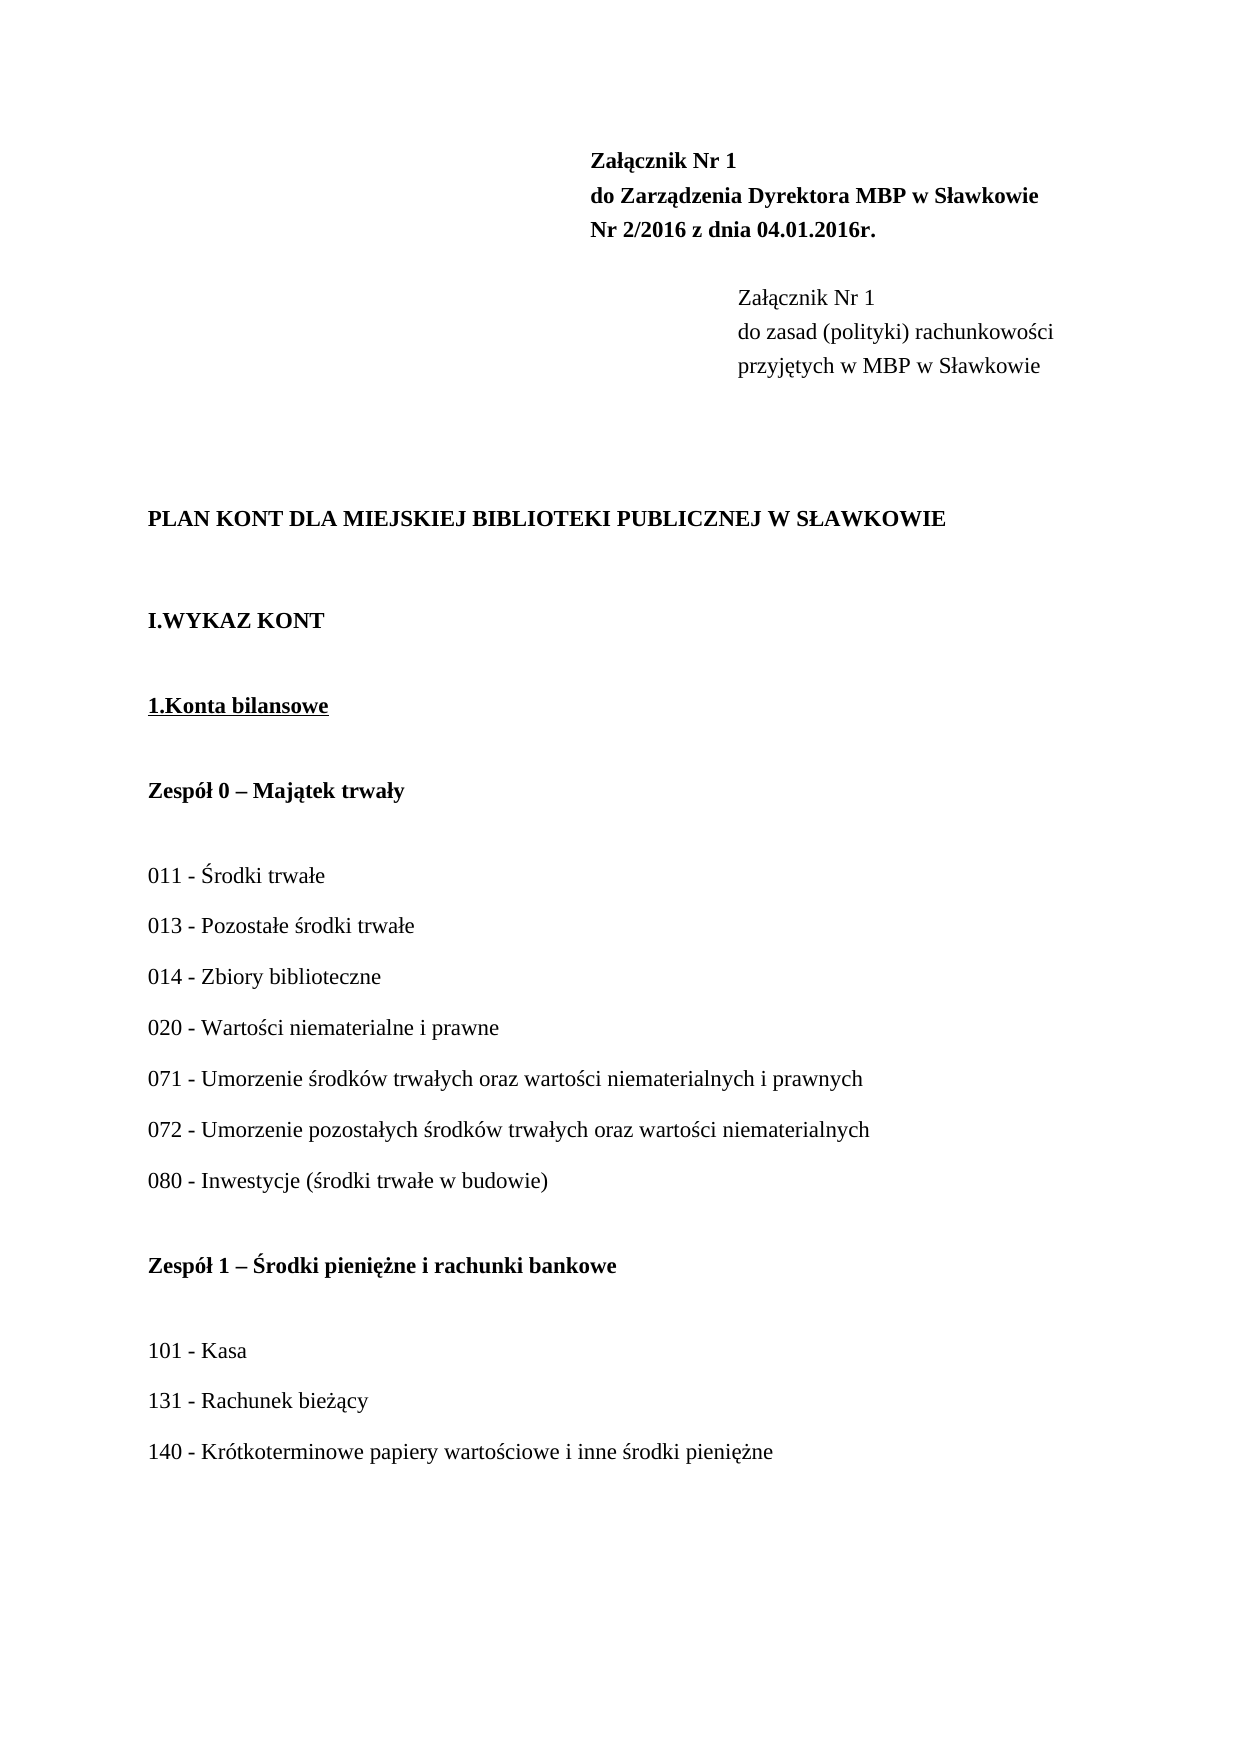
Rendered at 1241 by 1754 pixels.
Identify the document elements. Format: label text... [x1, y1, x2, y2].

text do Zarządzenia Dyrektora MBP w Sławkowie [590, 182, 1093, 208]
text I.WYKAZ KONT [148, 607, 1093, 633]
text 080 - Inwestycje (środki trwałe w budowie) [148, 1167, 1093, 1193]
text do zasad (polityki) rachunkowości [369, 318, 1093, 345]
text Zespół 0 – Majątek trwały [148, 777, 1093, 803]
text Załącznik Nr 1 [516, 148, 1093, 174]
text 1.Konta bilansowe [148, 692, 1093, 718]
text PLAN KONT DLA MIEJSKIEJ BIBLIOTEKI PUBLICZNEJ W SŁAWKOWIE [148, 505, 1093, 531]
text Zespół 1 – Środki pieniężne i rachunki bankowe [148, 1252, 1093, 1278]
text 072 - Umorzenie pozostałych środków trwałych oraz wartości niematerialnych [148, 1116, 1093, 1142]
text Załącznik Nr 1 [664, 284, 1093, 311]
text 101 - Kasa [148, 1337, 1093, 1363]
text 131 - Rachunek bieżący [148, 1388, 1093, 1414]
text 140 - Krótkoterminowe papiery wartościowe i inne środki pieniężne [148, 1438, 1093, 1465]
text 014 - Zbiory biblioteczne [148, 963, 1093, 990]
text 013 - Pozostałe środki trwałe [148, 913, 1093, 939]
text Nr 2/2016 z dnia 04.01.2016r. [516, 216, 1093, 242]
text przyjętych w MBP w Sławkowie [738, 353, 1093, 379]
text 071 - Umorzenie środków trwałych oraz wartości niematerialnych i prawnych [148, 1065, 1093, 1091]
text 011 - Środki trwałe [148, 862, 1093, 888]
text 020 - Wartości niematerialne i prawne [148, 1014, 1093, 1041]
